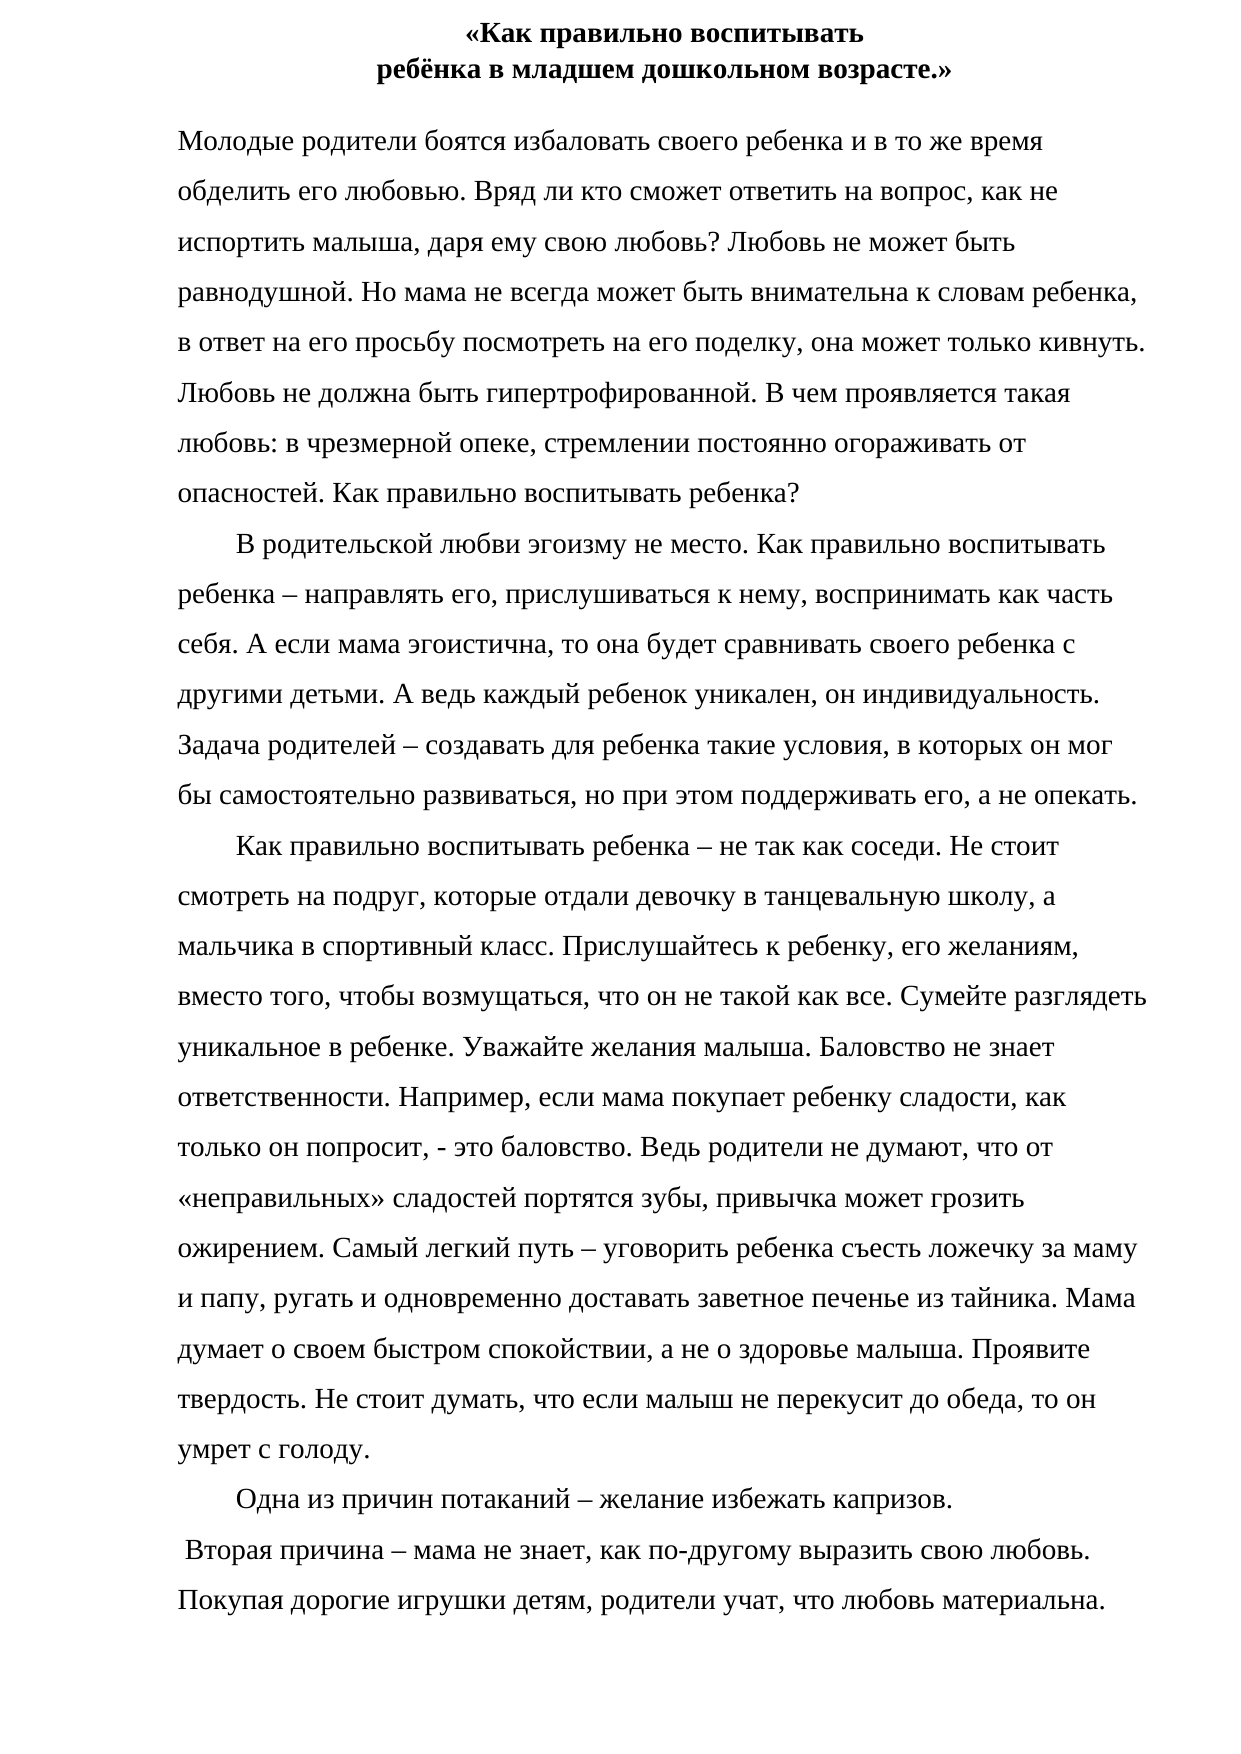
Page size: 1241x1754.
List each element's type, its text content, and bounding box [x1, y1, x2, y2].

text Молодые родители боятся избаловать своего ребенка и в то же время обделить его любовью. Вряд ли кто сможет ответить на вопрос, как не испортить малыша, даря ему свою любовь? Любовь не может быть равнодушной. Но мама не всегда может быть внимательна к словам ребенка, в ответ на его просьбу посмотреть на его поделку, она может только кивнуть. Любовь не должна быть гипертрофированной. В чем проявляется такая любовь: в чрезмерной опеке, стремлении постоянно огораживать от опасностей. Как правильно воспитывать ребенка? В родительской любви эгоизму не место. Как правильно воспитывать ребенка – направлять его, прислушиваться к нему, воспринимать как часть себя. А если мама эгоистична, то она будет сравнивать своего ребенка с другими детьми. А ведь каждый ребенок уникален, он индивидуальность. Задача родителей – создавать для ребенка такие условия, в которых он мог бы самостоятельно развиваться, но при этом поддерживать его, а не опекать. Как правильно воспитывать ребенка – не так как соседи. Не стоит смотреть на подруг, которые отдали девочку в танцевальную школу, а мальчика в спортивный класс. Прислушайтесь к ребенку, его желаниям, вместо того, чтобы возмущаться, что он не такой как все. Сумейте разглядеть уникальное в ребенке. Уважайте желания малыша. Баловство не знает ответственности. Например, если мама покупает ребенку сладости, как только он попросит, - это баловство. Ведь родители не думают, что от «неправильных» сладостей портятся зубы, привычка может грозить ожирением. Самый легкий путь – уговорить ребенка съесть ложечку за маму и папу, ругать и одновременно доставать заветное печенье из тайника. Мама думает о своем быстром спокойствии, а не о здоровье малыша. Проявите твердость. Не стоит думать, что если малыш не перекусит до обеда, то он умрет с голоду. Одна из причин потаканий – желание избежать капризов. [177, 123, 1152, 1515]
text ребёнка в младшем дошкольном возрасте.» [177, 51, 1152, 84]
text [177, 1532, 1152, 1616]
text «Как правильно воспитывать [177, 15, 1152, 48]
